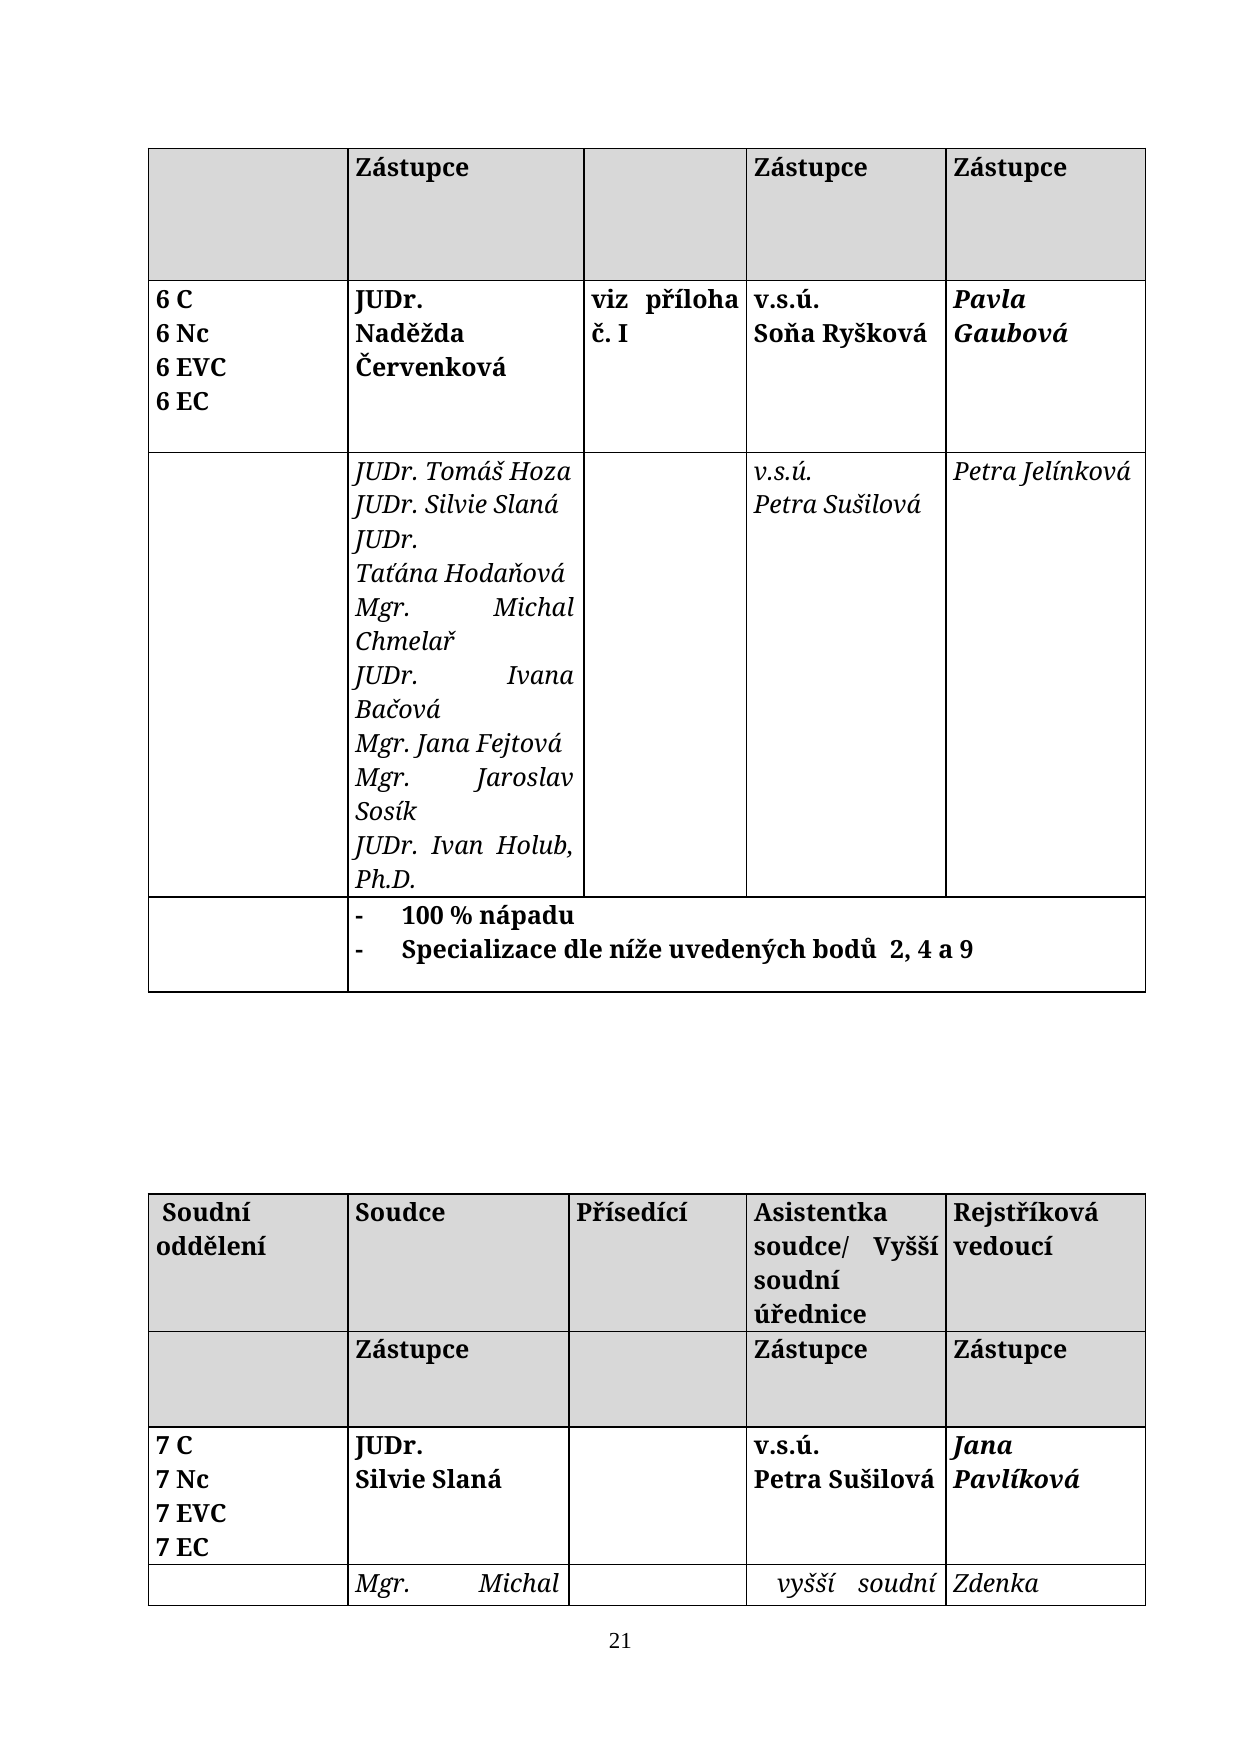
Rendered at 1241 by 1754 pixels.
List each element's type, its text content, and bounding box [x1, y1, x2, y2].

table_cell 7 C 7 Nc 7 EVC 7 EC [149, 1428, 347, 1564]
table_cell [349, 1565, 568, 1605]
table_cell [570, 1565, 746, 1605]
table_cell [570, 1332, 746, 1426]
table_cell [747, 1565, 945, 1605]
table_cell [149, 149, 347, 280]
table_cell Zástupce [947, 1332, 1145, 1426]
table_cell [585, 149, 746, 280]
table_cell [149, 453, 347, 896]
table_cell v.s.ú. Petra Sušilová [747, 453, 945, 896]
table_cell 6 C 6 Nc 6 EVC 6 EC [149, 281, 347, 452]
table_cell JUDr. Silvie Slaná [349, 1428, 568, 1564]
table_cell - 100 % nápadu - Specializace dle níže uvedených bodů 2, 4 a 9 [349, 898, 1145, 991]
table_header Soudce [349, 1195, 568, 1331]
table_cell JUDr. Naděžda Červenková [349, 281, 583, 452]
table_cell Zástupce [747, 1332, 945, 1426]
table_header Soudní oddělení [149, 1195, 347, 1331]
table_cell Zástupce [349, 1332, 568, 1426]
table_cell [585, 453, 746, 896]
table_cell Petra Jelínková [947, 453, 1145, 896]
table_cell [149, 1565, 347, 1605]
table_cell [570, 1428, 746, 1564]
table_cell v.s.ú. Soňa Ryšková [747, 281, 945, 452]
table_header Rejstříková vedoucí [947, 1195, 1145, 1331]
table_cell Zástupce [947, 149, 1145, 280]
table_cell Jana Pavlíková [947, 1428, 1145, 1564]
table_cell JUDr. Tomáš Hoza JUDr. Silvie Slaná JUDr. Taťána Hodaňová Mgr. Michal Chmelař JUDr. Ivana Bačová Mgr. Jana Fejtová Mgr. Jaroslav Sosík JUDr. Ivan Holub, Ph.D. [349, 453, 583, 896]
table_cell Zástupce [349, 149, 583, 280]
table_header Asistentka soudce/ Vyšší soudní úřednice [747, 1195, 945, 1331]
table_header Přísedící [570, 1195, 746, 1331]
table_cell v.s.ú. Petra Sušilová [747, 1428, 945, 1564]
table_cell Pavla Gaubová [947, 281, 1145, 452]
table_cell viz příloha č. I [585, 281, 746, 452]
table_cell [149, 898, 347, 991]
table_cell Zástupce [747, 149, 945, 280]
table_cell [149, 1332, 347, 1426]
table_cell Zdenka Duráková [947, 1565, 1145, 1605]
